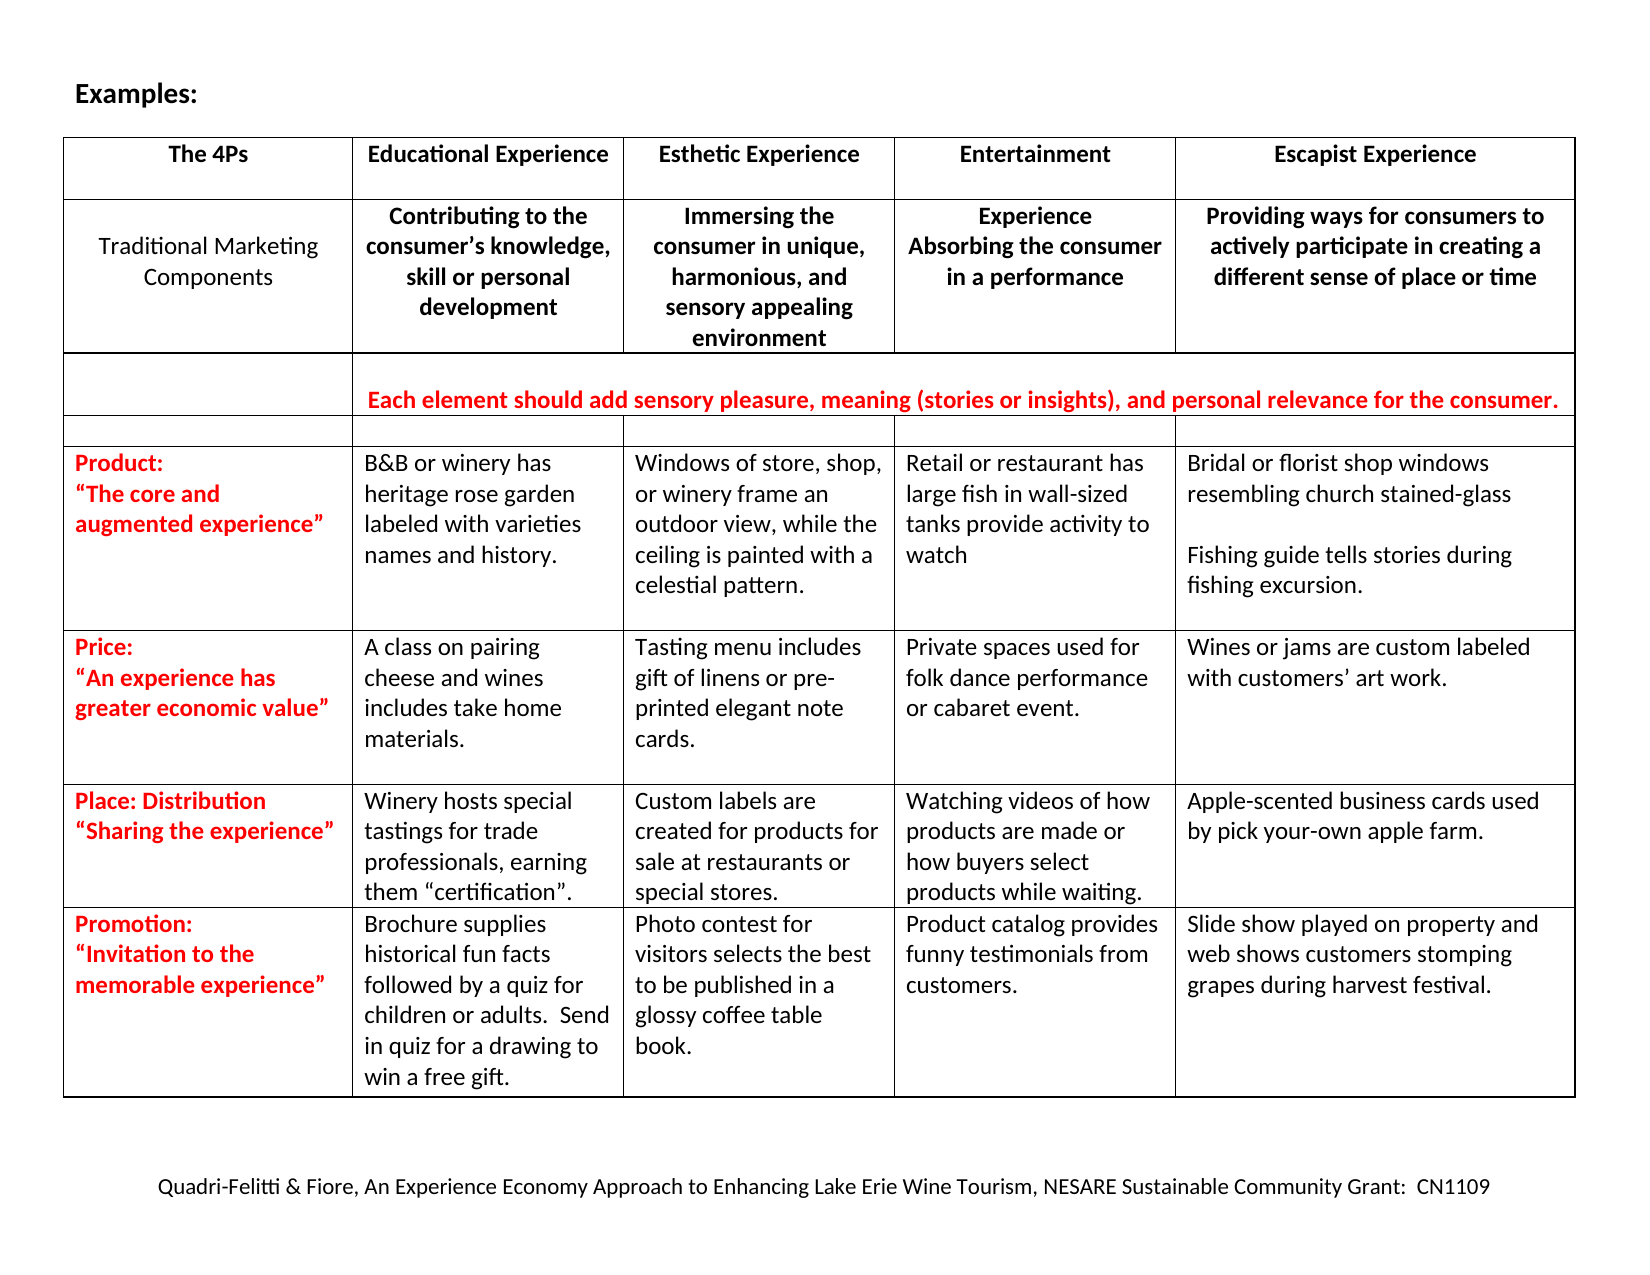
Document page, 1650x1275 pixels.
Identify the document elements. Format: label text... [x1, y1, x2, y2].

table_cell Product catalog provides funny testimonials from customers. [895, 908, 1175, 1096]
table_cell [1176, 416, 1574, 446]
table_cell Tasting menu includes gift of linens or pre-printed elegant note cards. [624, 631, 894, 784]
text Examples: [75, 75, 1575, 111]
table_cell Each element should add sensory pleasure, meaning (stories or insights), and personal relevance for the consumer. [353, 354, 1574, 414]
table_cell Providing ways for consumers to actively participate in creating a different sense of place or time [1176, 200, 1574, 352]
table_cell Apple-scented business cards used by pick your-own apple farm. [1176, 785, 1574, 907]
table_cell A class on pairing cheese and wines includes take home materials. [353, 631, 623, 784]
table_cell Place: Distribution “Sharing the experience” [64, 785, 352, 907]
table_cell B&B or winery has heritage rose garden labeled with varieties names and history. [353, 447, 623, 630]
table_header The 4Ps [64, 138, 352, 199]
table_cell Promotion: “Invitation to the memorable experience” [64, 908, 352, 1096]
table_cell Immersing the consumer in unique, harmonious, and sensory appealing environment [624, 200, 894, 352]
table_cell Contributing to the consumer’s knowledge, skill or personal development [353, 200, 623, 352]
table_header Entertainment [895, 138, 1175, 199]
table_cell Wines or jams are custom labeled with customers’ art work. [1176, 631, 1574, 784]
table_header Educational Experience [353, 138, 623, 199]
table_cell Retail or restaurant has large fish in wall-sized tanks provide activity to watch [895, 447, 1175, 630]
table_cell Winery hosts special tastings for trade professionals, earning them “certification”. [353, 785, 623, 907]
table_cell Watching videos of how products are made or how buyers select products while waiting. [895, 785, 1175, 907]
table_cell [353, 416, 623, 446]
table_cell Price: “An experience has greater economic value” [64, 631, 352, 784]
table_header Esthetic Experience [624, 138, 894, 199]
table_cell Product: “The core and augmented experience” [64, 447, 352, 630]
table_cell Windows of store, shop, or winery frame an outdoor view, while the ceiling is painted with a celestial pattern. [624, 447, 894, 630]
table_cell [64, 416, 352, 446]
table_header Escapist Experience [1176, 138, 1574, 199]
table_cell Bridal or florist shop windows resembling church stained-glass Fishing guide tells stories during fishing excursion. [1176, 447, 1574, 630]
table_cell [624, 416, 894, 446]
table_cell Brochure supplies historical fun facts followed by a quiz for children or adults. Send in quiz for a drawing to win a free gift. [353, 908, 623, 1096]
table_cell [895, 416, 1175, 446]
table_cell Photo contest for visitors selects the best to be published in a glossy coffee table book. [624, 908, 894, 1096]
table_cell [64, 354, 352, 414]
table_cell Experience Absorbing the consumer in a performance [895, 200, 1175, 352]
table_cell Custom labels are created for products for sale at restaurants or special stores. [624, 785, 894, 907]
table_cell Traditional Marketing Components [64, 200, 352, 352]
table_cell Slide show played on property and web shows customers stomping grapes during harvest festival. [1176, 908, 1574, 1096]
table_cell Private spaces used for folk dance performance or cabaret event. [895, 631, 1175, 784]
